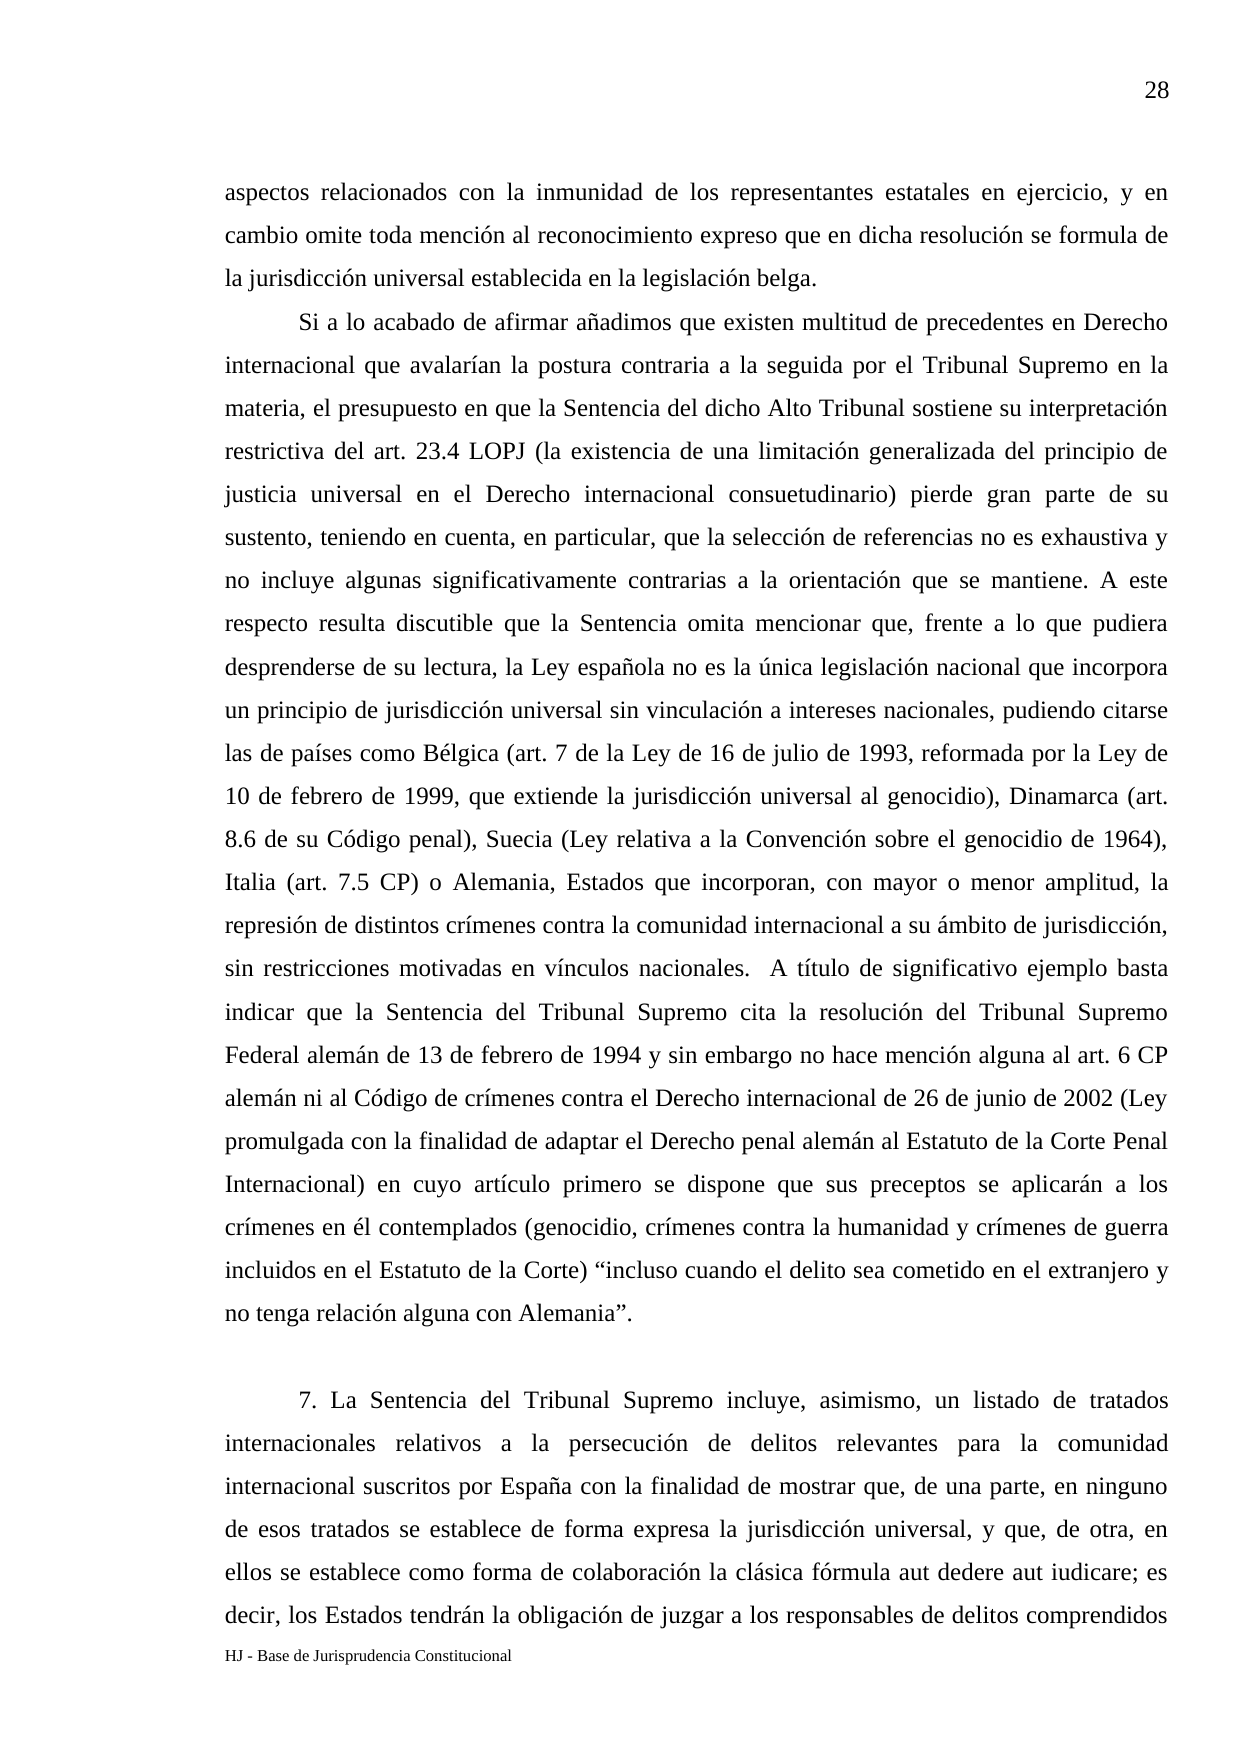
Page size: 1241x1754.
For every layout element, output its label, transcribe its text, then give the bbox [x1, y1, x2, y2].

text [224, 177, 1169, 292]
text Si a lo acabado de afirmar añadimos que existen multitud de precedentes en Derecho internacional que avalarían la postura contraria a la seguida por el Tribunal Supremo en la materia, el presupuesto en que la Sentencia del dicho Alto Tribunal sostiene su interpretación restrictiva del art. 23.4 LOPJ (la existencia de una limitación generalizada del principio de justicia universal en el Derecho internacional consuetudinario) pierde gran parte de su sustento, teniendo en cuenta, en particular, que la selección de referencias no es exhaustiva y no incluye algunas significativamente contrarias a la orientación que se mantiene. A este respecto resulta discutible que la Sentencia omita mencionar que, frente a lo que pudiera desprenderse de su lectura, la Ley española no es la única legislación nacional que incorpora un principio de jurisdicción universal sin vinculación a intereses nacionales, pudiendo citarse las de países como Bélgica (art. 7 de la Ley de 16 de julio de 1993, reformada por la Ley de 10 de febrero de 1999, que extiende la jurisdicción universal al genocidio), Dinamarca (art. 8.6 de su Código penal), Suecia (Ley relativa a la Convención sobre el genocidio de 1964), Italia (art. 7.5 CP) o Alemania, Estados que incorporan, con mayor o menor amplitud, la represión de distintos crímenes contra la comunidad internacional a su ámbito de jurisdicción, sin restricciones motivadas en vínculos nacionales. A título de significativo ejemplo basta indicar que la Sentencia del Tribunal Supremo cita la resolución del Tribunal Supremo Federal alemán de 13 de febrero de 1994 y sin embargo no hace mención alguna al art. 6 CP alemán ni al Código de crímenes contra el Derecho internacional de 26 de junio de 2002 (Ley promulgada con la finalidad de adaptar el Derecho penal alemán al Estatuto de la Corte Penal Internacional) en cuyo artículo primero se dispone que sus preceptos se aplicarán a los crímenes en él contemplados (genocidio, crímenes contra la humanidad y crímenes de guerra incluidos en el Estatuto de la Corte) “incluso cuando el delito sea cometido en el extranjero y no tenga relación alguna con Alemania”. [224, 307, 1169, 1327]
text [224, 1385, 1169, 1629]
